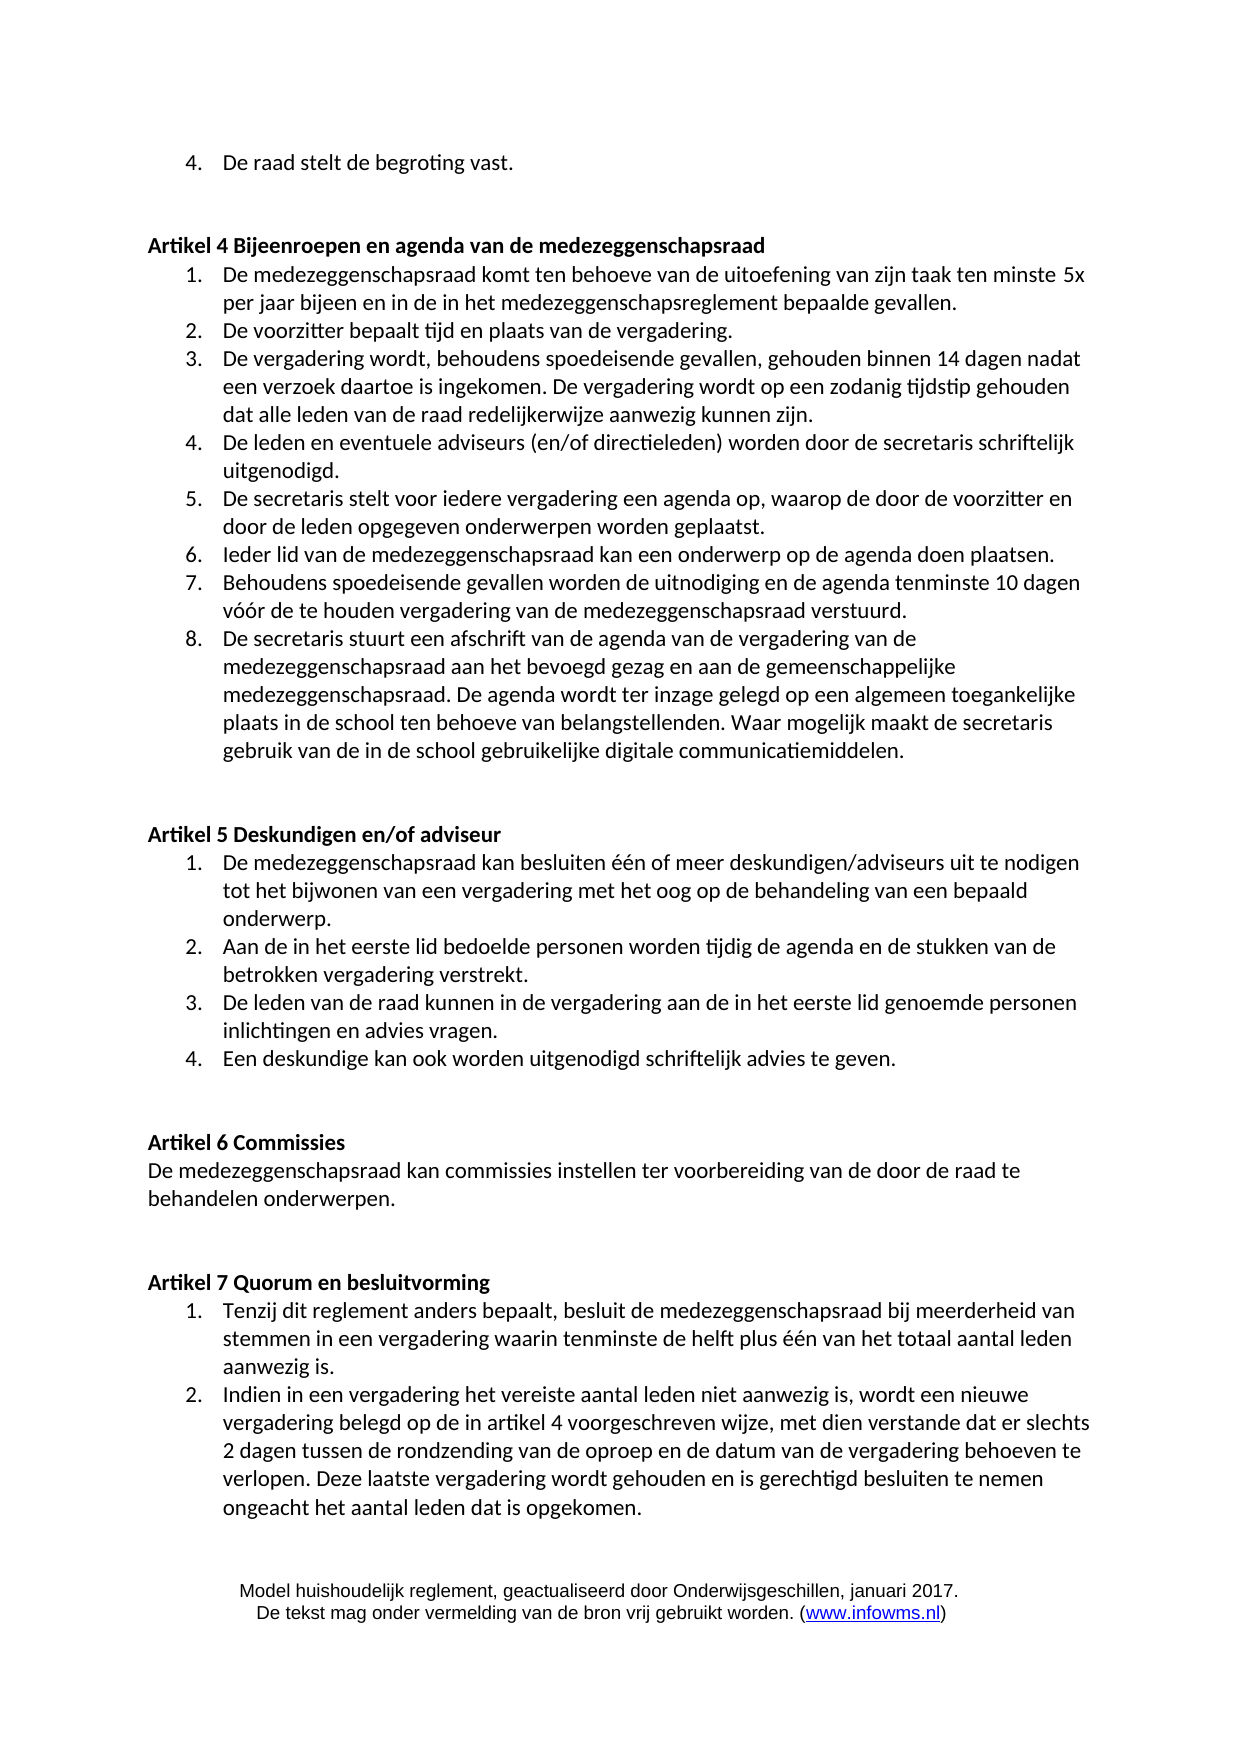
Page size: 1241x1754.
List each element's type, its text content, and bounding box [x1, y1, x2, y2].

list De secretaris stelt voor iedere vergadering een agenda op, waarop de door de voorzitter en door de leden opgegeven onderwerpen worden geplaatst. [185, 484, 1093, 540]
list De leden van de raad kunnen in de vergadering aan de in het eerste lid genoemde personen inlichtingen en advies vragen. [185, 988, 1093, 1044]
list Indien in een vergadering het vereiste aantal leden niet aanwezig is, wordt een nieuwe vergadering belegd op de in artikel 4 voorgeschreven wijze, met dien verstande dat er slechts 2 dagen tussen de rondzending van de oproep en de datum van de vergadering behoeven te verlopen. Deze laatste vergadering wordt gehouden en is gerechtigd besluiten te nemen ongeacht het aantal leden dat is opgekomen. [185, 1381, 1093, 1521]
list Aan de in het eerste lid bedoelde personen worden tijdig de agenda en de stukken van de betrokken vergadering verstrekt. [185, 932, 1093, 988]
list De leden en eventuele adviseurs (en/of directieleden) worden door de secretaris schriftelijk uitgenodigd. [185, 428, 1093, 484]
text Artikel 6 Commissies [148, 1128, 1093, 1156]
list De medezeggenschapsraad kan besluiten één of meer deskundigen/adviseurs uit te nodigen tot het bijwonen van een vergadering met het oog op de behandeling van een bepaald onderwerp. [185, 848, 1093, 932]
list Ieder lid van de medezeggenschapsraad kan een onderwerp op de agenda doen plaatsen. [185, 540, 1093, 568]
text Artikel 5 Deskundigen en/of adviseur [148, 820, 1093, 848]
text De medezeggenschapsraad kan commissies instellen ter voorbereiding van de door de raad te behandelen onderwerpen. [148, 1156, 1093, 1212]
list Een deskundige kan ook worden uitgenodigd schriftelijk advies te geven. [185, 1044, 1093, 1072]
list De secretaris stuurt een afschrift van de agenda van de vergadering van de medezeggenschapsraad aan het bevoegd gezag en aan de gemeenschappelijke medezeggenschapsraad. De agenda wordt ter inzage gelegd op een algemeen toegankelijke plaats in de school ten behoeve van belangstellenden. Waar mogelijk maakt de secretaris gebruik van de in de school gebruikelijke digitale communicatiemiddelen. [185, 624, 1093, 764]
text Artikel 7 Quorum en besluitvorming [148, 1268, 1093, 1296]
list De medezeggenschapsraad komt ten behoeve van de uitoefening van zijn taak ten minste 5x per jaar bijeen en in de in het medezeggenschapsreglement bepaalde gevallen. [185, 260, 1093, 316]
list De vergadering wordt, behoudens spoedeisende gevallen, gehouden binnen 14 dagen nadat een verzoek daartoe is ingekomen. De vergadering wordt op een zodanig tijdstip gehouden dat alle leden van de raad redelijkerwijze aanwezig kunnen zijn. [185, 344, 1093, 428]
list De raad stelt de begroting vast. [185, 148, 1093, 176]
list Tenzij dit reglement anders bepaalt, besluit de medezeggenschapsraad bij meerderheid van stemmen in een vergadering waarin tenminste de helft plus één van het totaal aantal leden aanwezig is. [185, 1296, 1093, 1381]
list De voorzitter bepaalt tijd en plaats van de vergadering. [185, 316, 1093, 344]
list Behoudens spoedeisende gevallen worden de uitnodiging en de agenda tenminste 10 dagen vóór de te houden vergadering van de medezeggenschapsraad verstuurd. [185, 568, 1093, 624]
text Artikel 4 Bijeenroepen en agenda van de medezeggenschapsraad [148, 232, 1093, 260]
